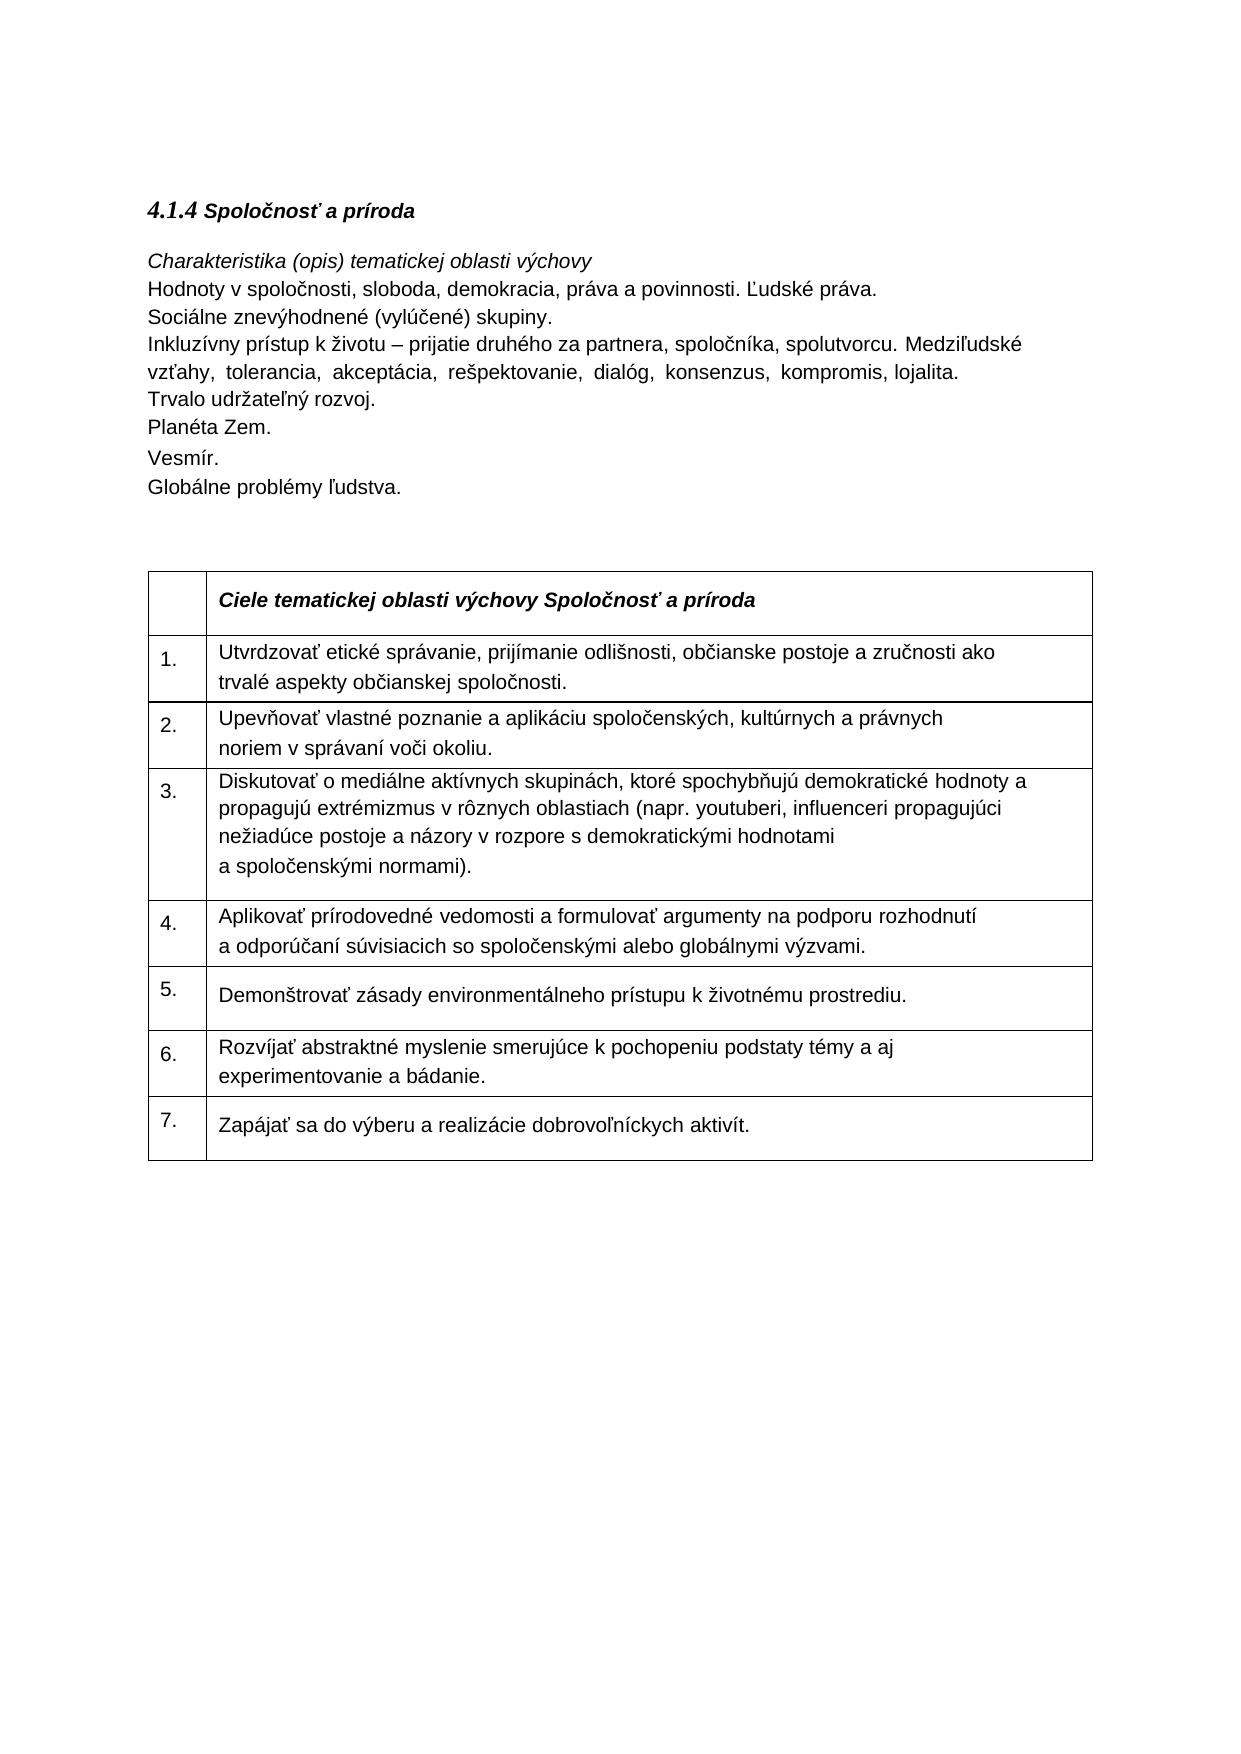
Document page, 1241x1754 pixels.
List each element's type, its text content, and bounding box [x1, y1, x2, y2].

text Vesmír. [147, 442, 1105, 471]
table_cell Aplikovať prírodovedné vedomosti a formulovať argumenty na podporu rozhodnutí a odporúčaní súvisiacich so spoločenskými alebo globálnymi výzvami. [207, 901, 1092, 966]
table_cell Diskutovať o mediálne aktívnych skupinách, ktoré spochybňujú demokratické hodnoty a propagujú extrémizmus v rôznych oblastiach (napr. youtuberi, influenceri propagujúci nežiadúce postoje a názory v rozpore s demokratickými hodnotami a spoločenskými normami). [207, 769, 1092, 900]
table_cell 5. [149, 967, 206, 1030]
table_header Ciele tematickej oblasti výchovy Spoločnosť a príroda [207, 572, 1092, 635]
table_cell 3. [149, 769, 206, 900]
table_cell Rozvíjať abstraktné myslenie smerujúce k pochopeniu podstaty témy a aj experimentovanie a bádanie. [207, 1031, 1092, 1096]
text Hodnoty v spoločnosti, sloboda, demokracia, práva a povinnosti. Ľudské práva. Sociálne znevýhodnené (vylúčené) skupiny. [147, 277, 946, 329]
table_header [149, 572, 206, 635]
text Charakteristika (opis) tematickej oblasti výchovy [147, 249, 1105, 273]
text Trvalo udržateľný rozvoj. Planéta Zem. [147, 387, 407, 439]
text Inkluzívny prístup k životu – prijatie druhého za partnera, spoločníka, spolutvorcu. Medziľudské vzťahy, tolerancia, akceptácia, rešpektovanie, dialóg, konsenzus, kompromis, lojalita. [147, 332, 1094, 384]
table_cell 2. [149, 703, 206, 767]
table_cell Utvrdzovať etické správanie, prijímanie odlišnosti, občianske postoje a zručnosti ako trvalé aspekty občianskej spoločnosti. [207, 636, 1092, 701]
table_cell 7. [149, 1097, 206, 1160]
subtitle Spoločnosť a príroda [147, 196, 1105, 224]
table_cell Demonštrovať zásady environmentálneho prístupu k životnému prostrediu. [207, 967, 1092, 1030]
table_cell 4. [149, 901, 206, 966]
table_cell 1. [149, 636, 206, 701]
text Globálne problémy ľudstva. [147, 475, 1105, 499]
table_cell Zapájať sa do výberu a realizácie dobrovoľníckych aktivít. [207, 1097, 1092, 1160]
table_cell Upevňovať vlastné poznanie a aplikáciu spoločenských, kultúrnych a právnych noriem v správaní voči okoliu. [207, 703, 1092, 767]
table_cell 6. [149, 1031, 206, 1096]
